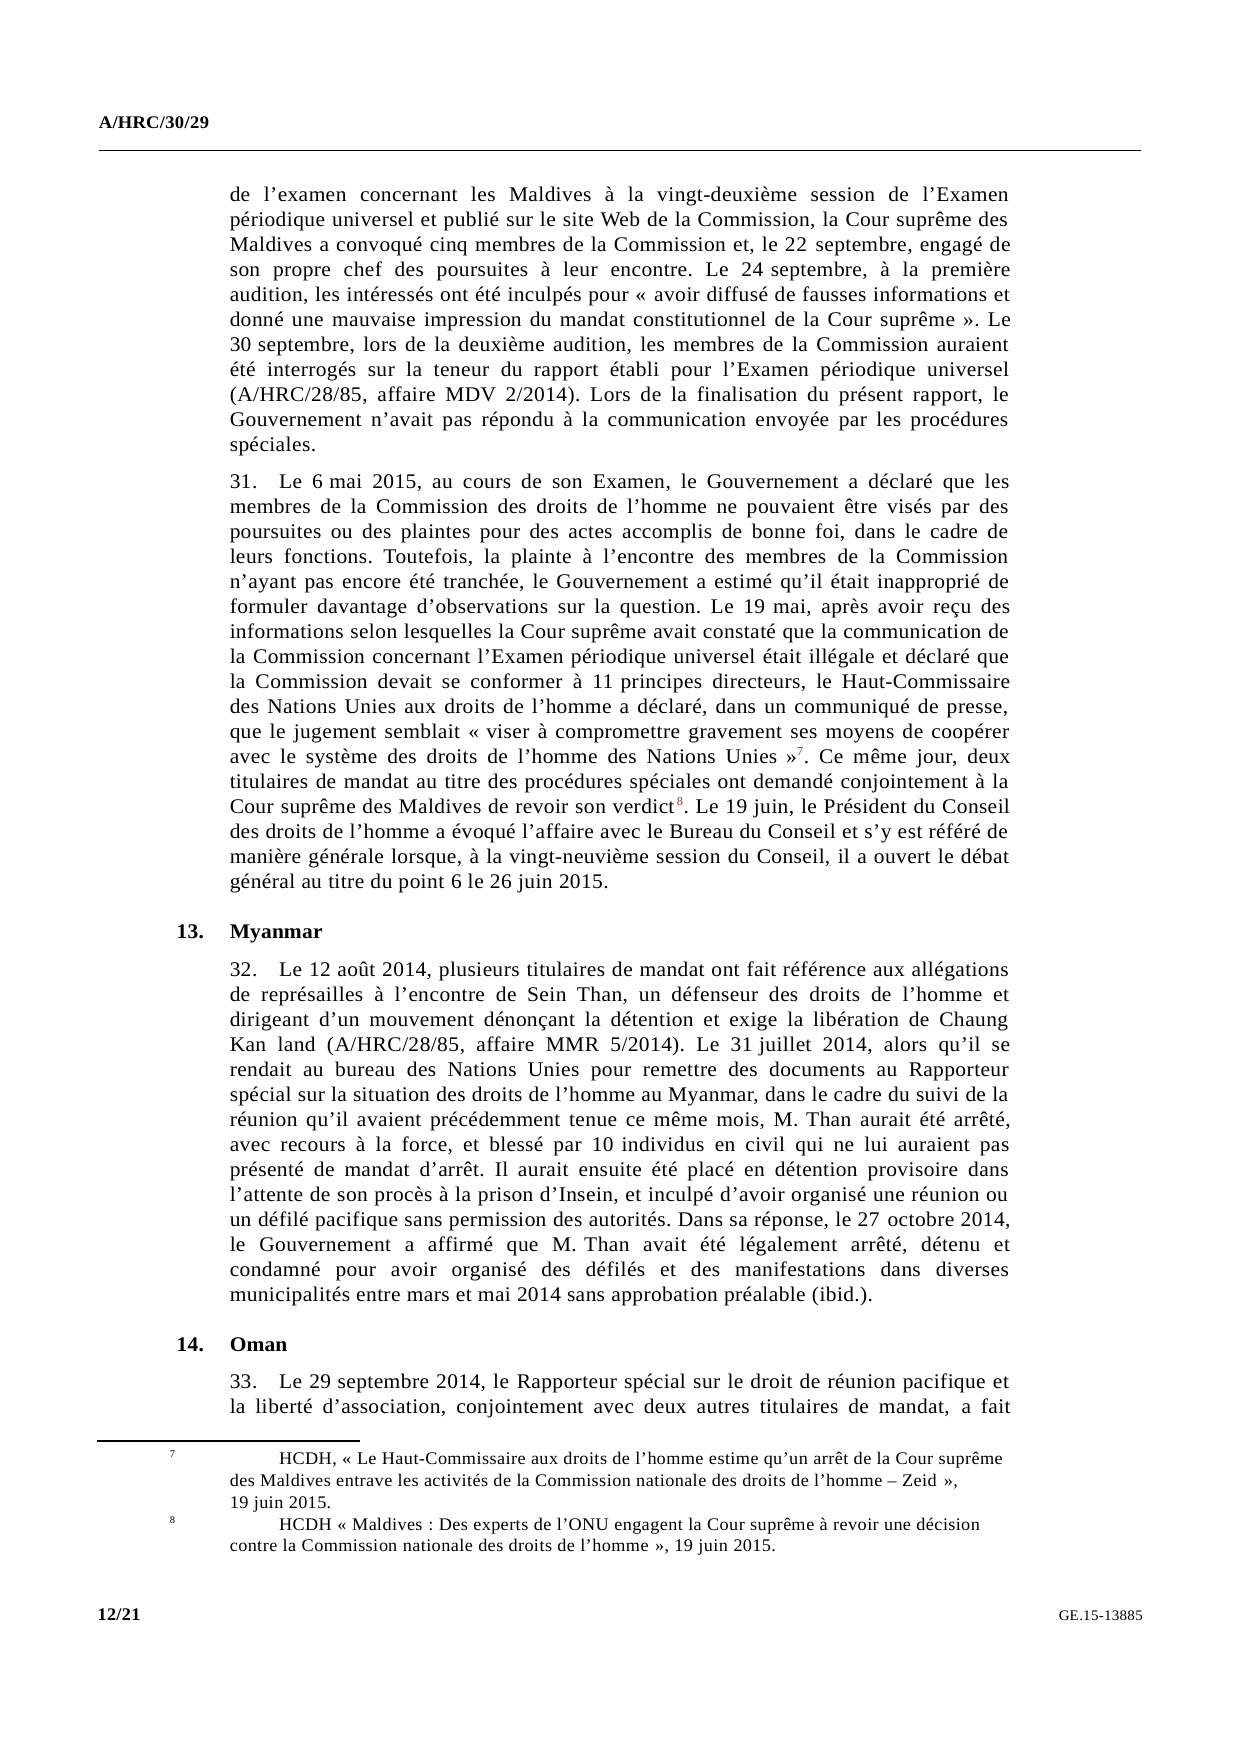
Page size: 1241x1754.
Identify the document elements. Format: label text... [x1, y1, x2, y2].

text 13. Myanmar [97, 919, 1011, 944]
text 14. Oman [97, 1331, 1011, 1356]
list Le 6 mai 2015, au cours de son Examen, le Gouvernement a déclaré que les membres de la Commission des droits de l’homme ne pouvaient être visés par des poursuites ou des plaintes pour des actes accomplis de bonne foi, dans le cadre de leurs fonctions. Toutefois, la plainte à l’encontre des membres de la Commission n’ayant pas encore été tranchée, le Gouvernement a estimé qu’il était inapproprié de formuler davantage d’observations sur la question. Le 19 mai, après avoir reçu des informations selon lesquelles la Cour suprême avait constaté que la communication de la Commission concernant l’Examen périodique universel était illégale et déclaré que la Commission devait se conformer à 11 principes directeurs, le Haut-Commissaire des Nations Unies aux droits de l’homme a déclaré, dans un communiqué de presse, que le jugement semblait « viser à compromettre gravement ses moyens de coopérer avec le système des droits de l’homme des Nations Unies ». Ce même jour, deux titulaires de mandat au titre des procédures spéciales ont demandé conjointement à la Cour suprême des Maldives de revoir son verdict. Le 19 juin, le Président du Conseil des droits de l’homme a évoqué l’affaire avec le Bureau du Conseil et s’y est référé de manière générale lorsque, à la vingt-neuvième session du Conseil, il a ouvert le débat général au titre du point 6 le 26 juin 2015. [229, 469, 1011, 894]
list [229, 1369, 1011, 1419]
list Le 12 août 2014, plusieurs titulaires de mandat ont fait référence aux allégations de représailles à l’encontre de Sein Than, un défenseur des droits de l’homme et dirigeant d’un mouvement dénonçant la détention et exige la libération de Chaung Kan land (A/HRC/28/85, affaire MMR 5/2014). Le 31 juillet 2014, alors qu’il se rendait au bureau des Nations Unies pour remettre des documents au Rapporteur spécial sur la situation des droits de l’homme au Myanmar, dans le cadre du suivi de la réunion qu’il avaient précédemment tenue ce même mois, M. Than aurait été arrêté, avec recours à la force, et blessé par 10 individus en civil qui ne lui auraient pas présenté de mandat d’arrêt. Il aurait ensuite été placé en détention provisoire dans l’attente de son procès à la prison d’Insein, et inculpé d’avoir organisé une réunion ou un défilé pacifique sans permission des autorités. Dans sa réponse, le 27 octobre 2014, le Gouvernement a affirmé que M. Than avait été légalement arrêté, détenu et condamné pour avoir organisé des défilés et des manifestations dans diverses municipalités entre mars et mai 2014 sans approbation préalable (ibid.). [229, 956, 1011, 1306]
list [229, 181, 1011, 456]
